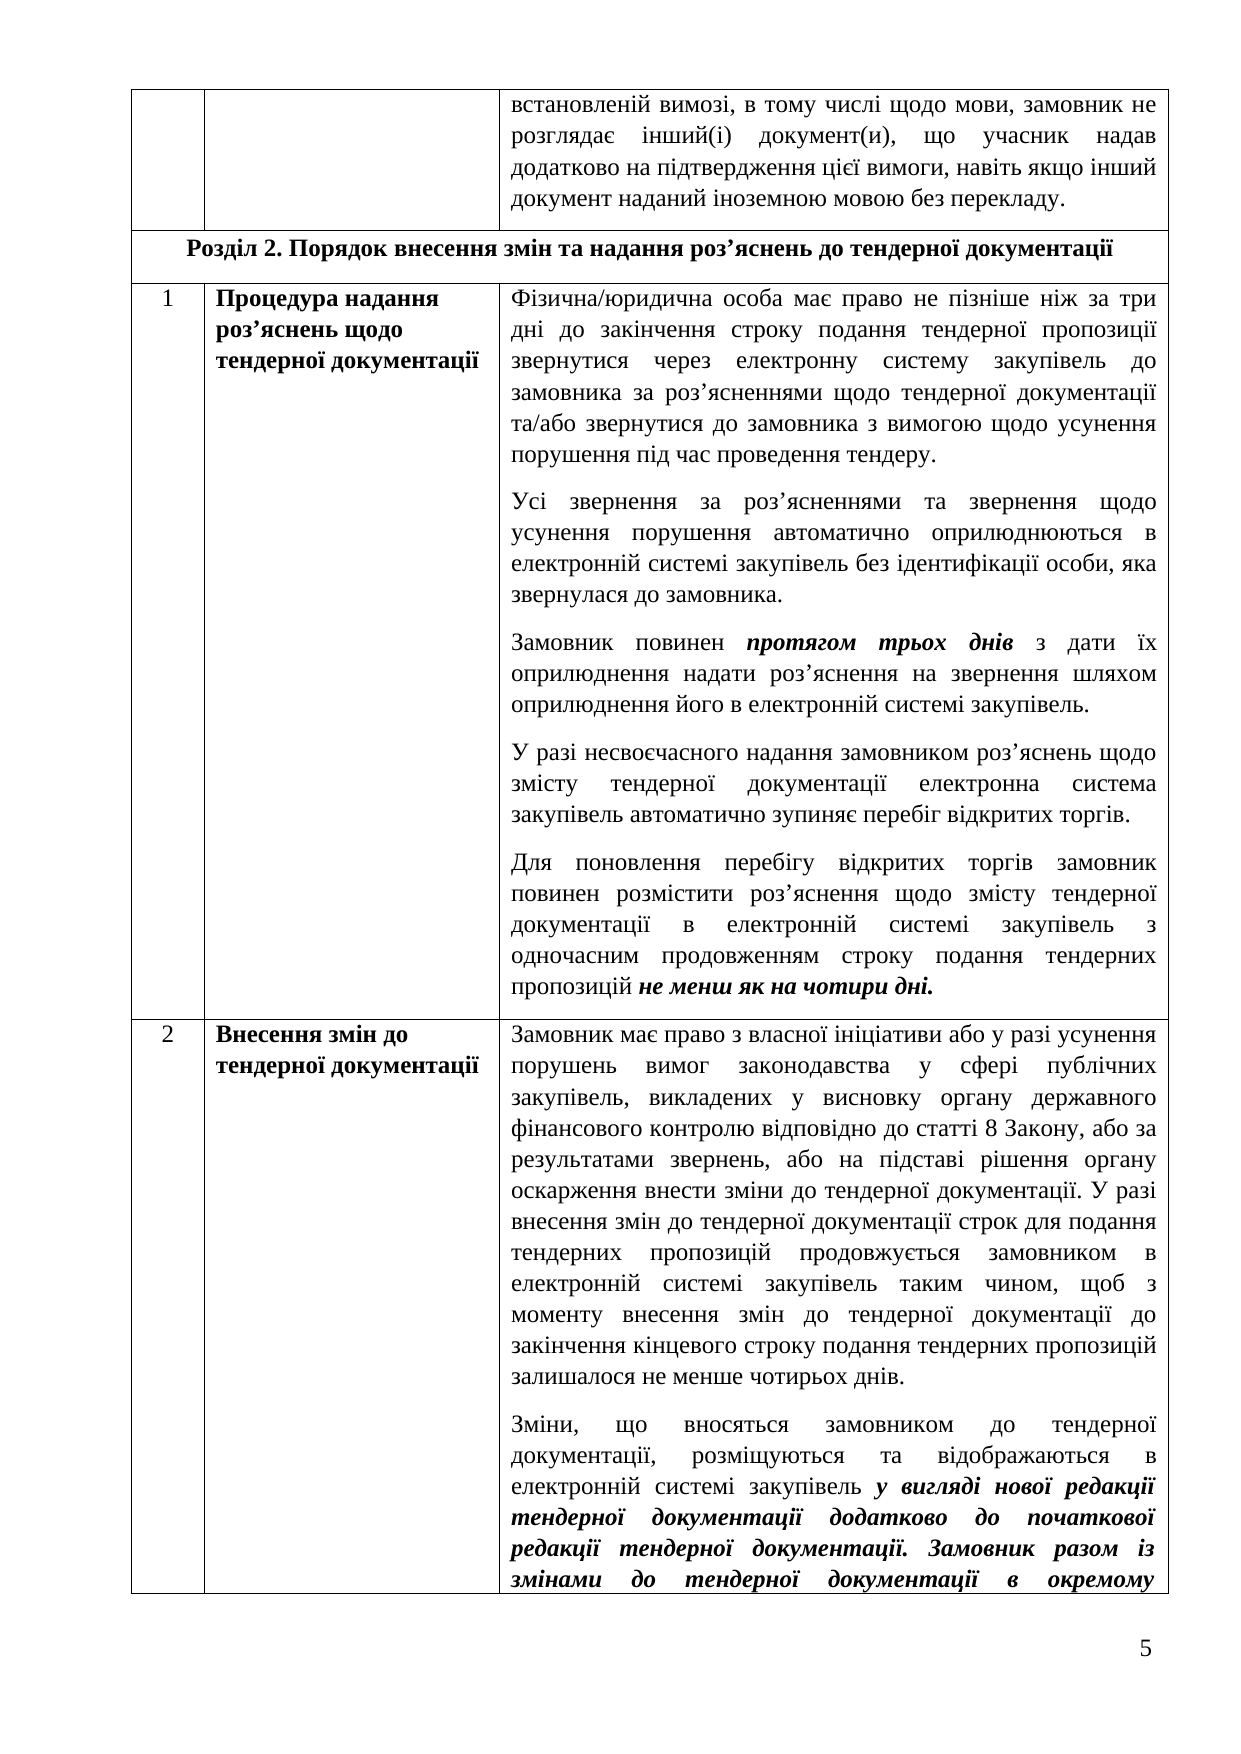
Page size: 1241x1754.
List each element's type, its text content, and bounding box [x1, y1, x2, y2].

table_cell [205, 1020, 499, 1593]
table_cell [205, 90, 499, 230]
table_cell Процедура надання роз’яснень щодо тендерної документації [205, 284, 499, 1018]
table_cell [500, 90, 1168, 230]
table_cell 2 [132, 1020, 204, 1593]
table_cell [500, 1020, 1168, 1593]
table_cell 7 [132, 90, 204, 230]
table_cell 1 [132, 284, 204, 1018]
table_cell Розділ 2. Порядок внесення змін та надання роз’яснень до тендерної документації [132, 231, 1168, 282]
table_cell Фізична/юридична особа має право не пізніше ніж за три дні до закінчення строку подання тендерної пропозиції звернутися через електронну систему закупівель до замовника за роз’ясненнями щодо тендерної документації та/або звернутися до замовника з вимогою щодо усунення порушення під час проведення тендеру. Усі звернення за роз’ясненнями та звернення щодо усунення порушення автоматично оприлюднюються в електронній системі закупівель без ідентифікації особи, яка звернулася до замовника. Замовник повинен протягом трьох днів з дати їх оприлюднення надати роз’яснення на звернення шляхом оприлюднення його в електронній системі закупівель. У разі несвоєчасного надання замовником роз’яснень щодо змісту тендерної документації електронна система закупівель автоматично зупиняє перебіг відкритих торгів. Для поновлення перебігу відкритих торгів замовник повинен розмістити роз’яснення щодо змісту тендерної документації в електронній системі закупівель з одночасним продовженням строку подання тендерних пропозицій не менш як на чотири дні. [500, 284, 1168, 1018]
